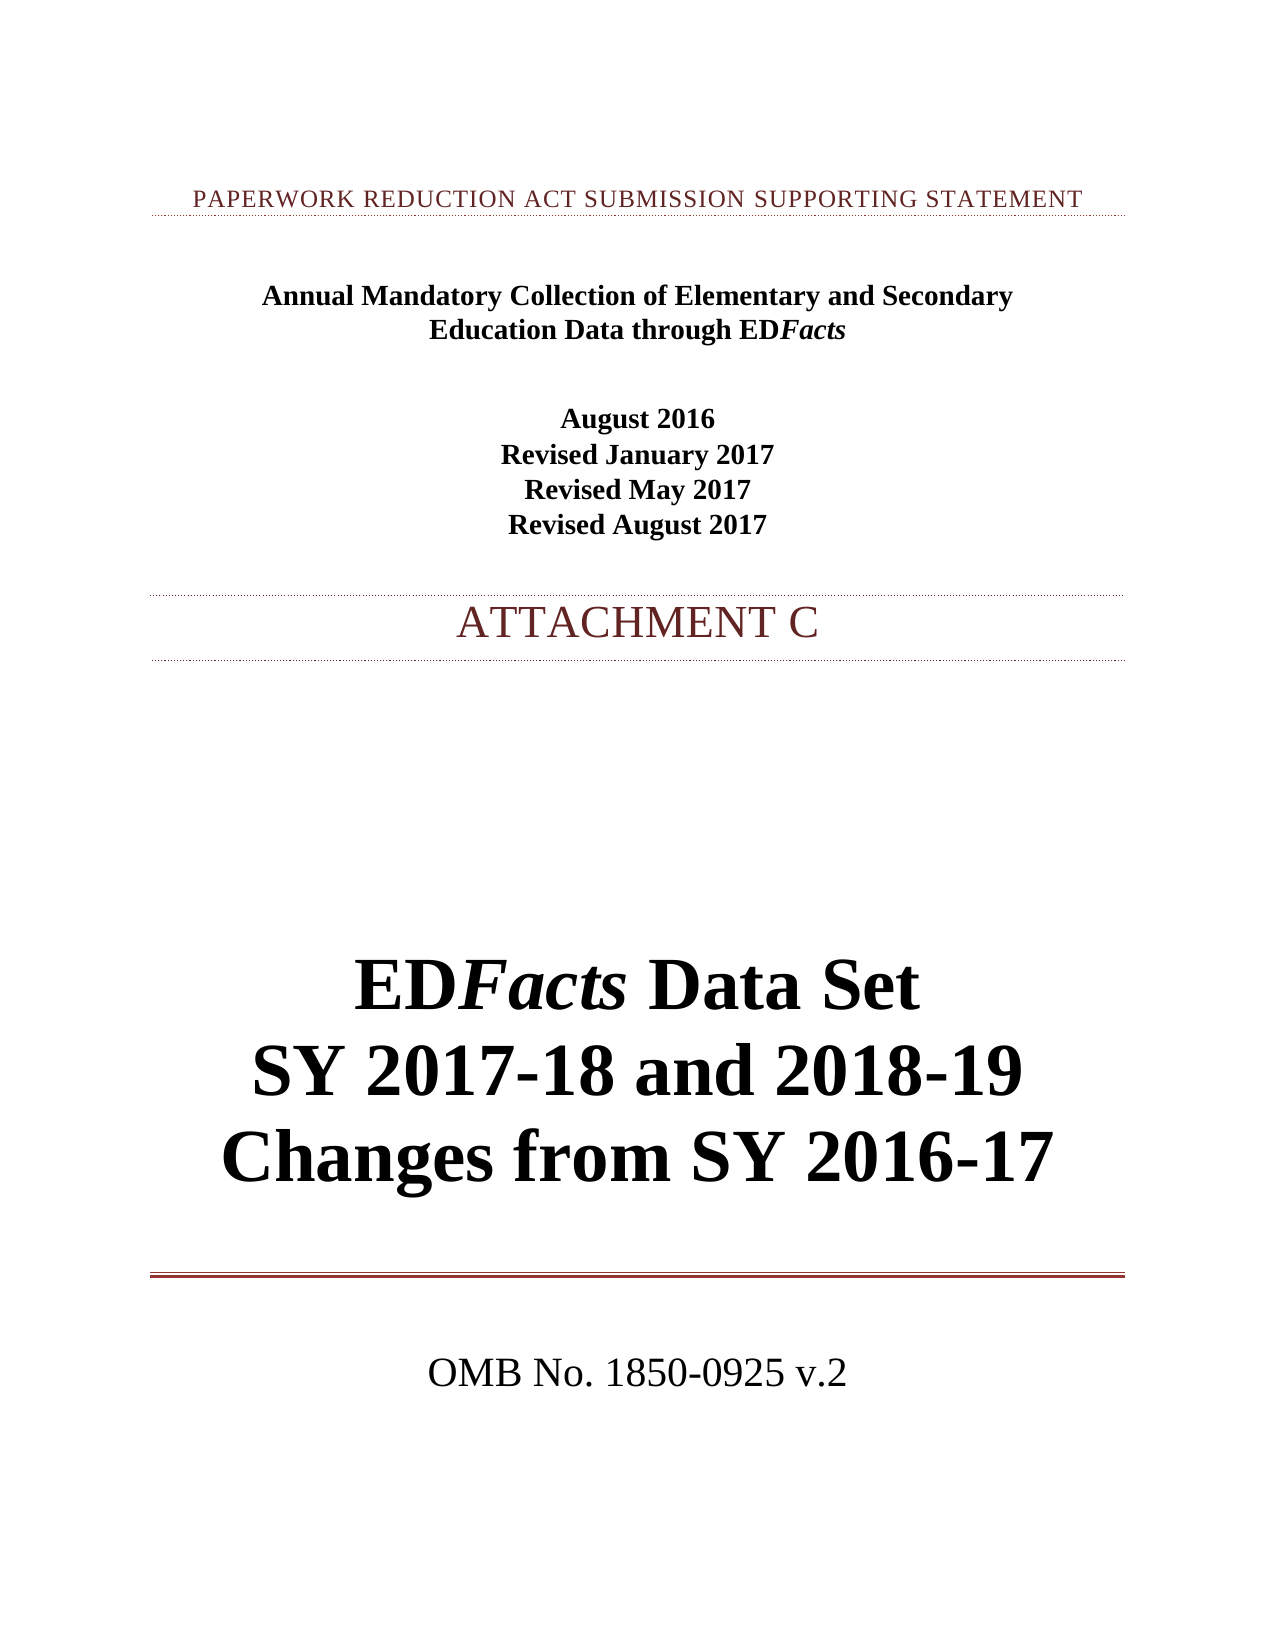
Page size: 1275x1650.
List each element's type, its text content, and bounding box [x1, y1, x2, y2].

text OMB No. 1850-0925 v.2 [150, 1347, 1125, 1395]
text SY 2017-18 and 2018-19 Changes from SY 2016-17 [150, 1026, 1125, 1198]
title Attachment C [150, 594, 1125, 661]
text Annual Mandatory Collection of Elementary and Secondary [150, 278, 1125, 312]
text EDFacts Data Set [150, 939, 1125, 1026]
text August 2016 [150, 402, 1125, 435]
subtitle Paperwork Reduction Act Submission Supporting Statement [150, 184, 1125, 216]
text Revised January 2017 [150, 437, 1125, 470]
text Revised August 2017 [150, 507, 1125, 541]
text Revised May 2017 [150, 472, 1125, 506]
text Education Data through EDFacts [150, 312, 1125, 346]
